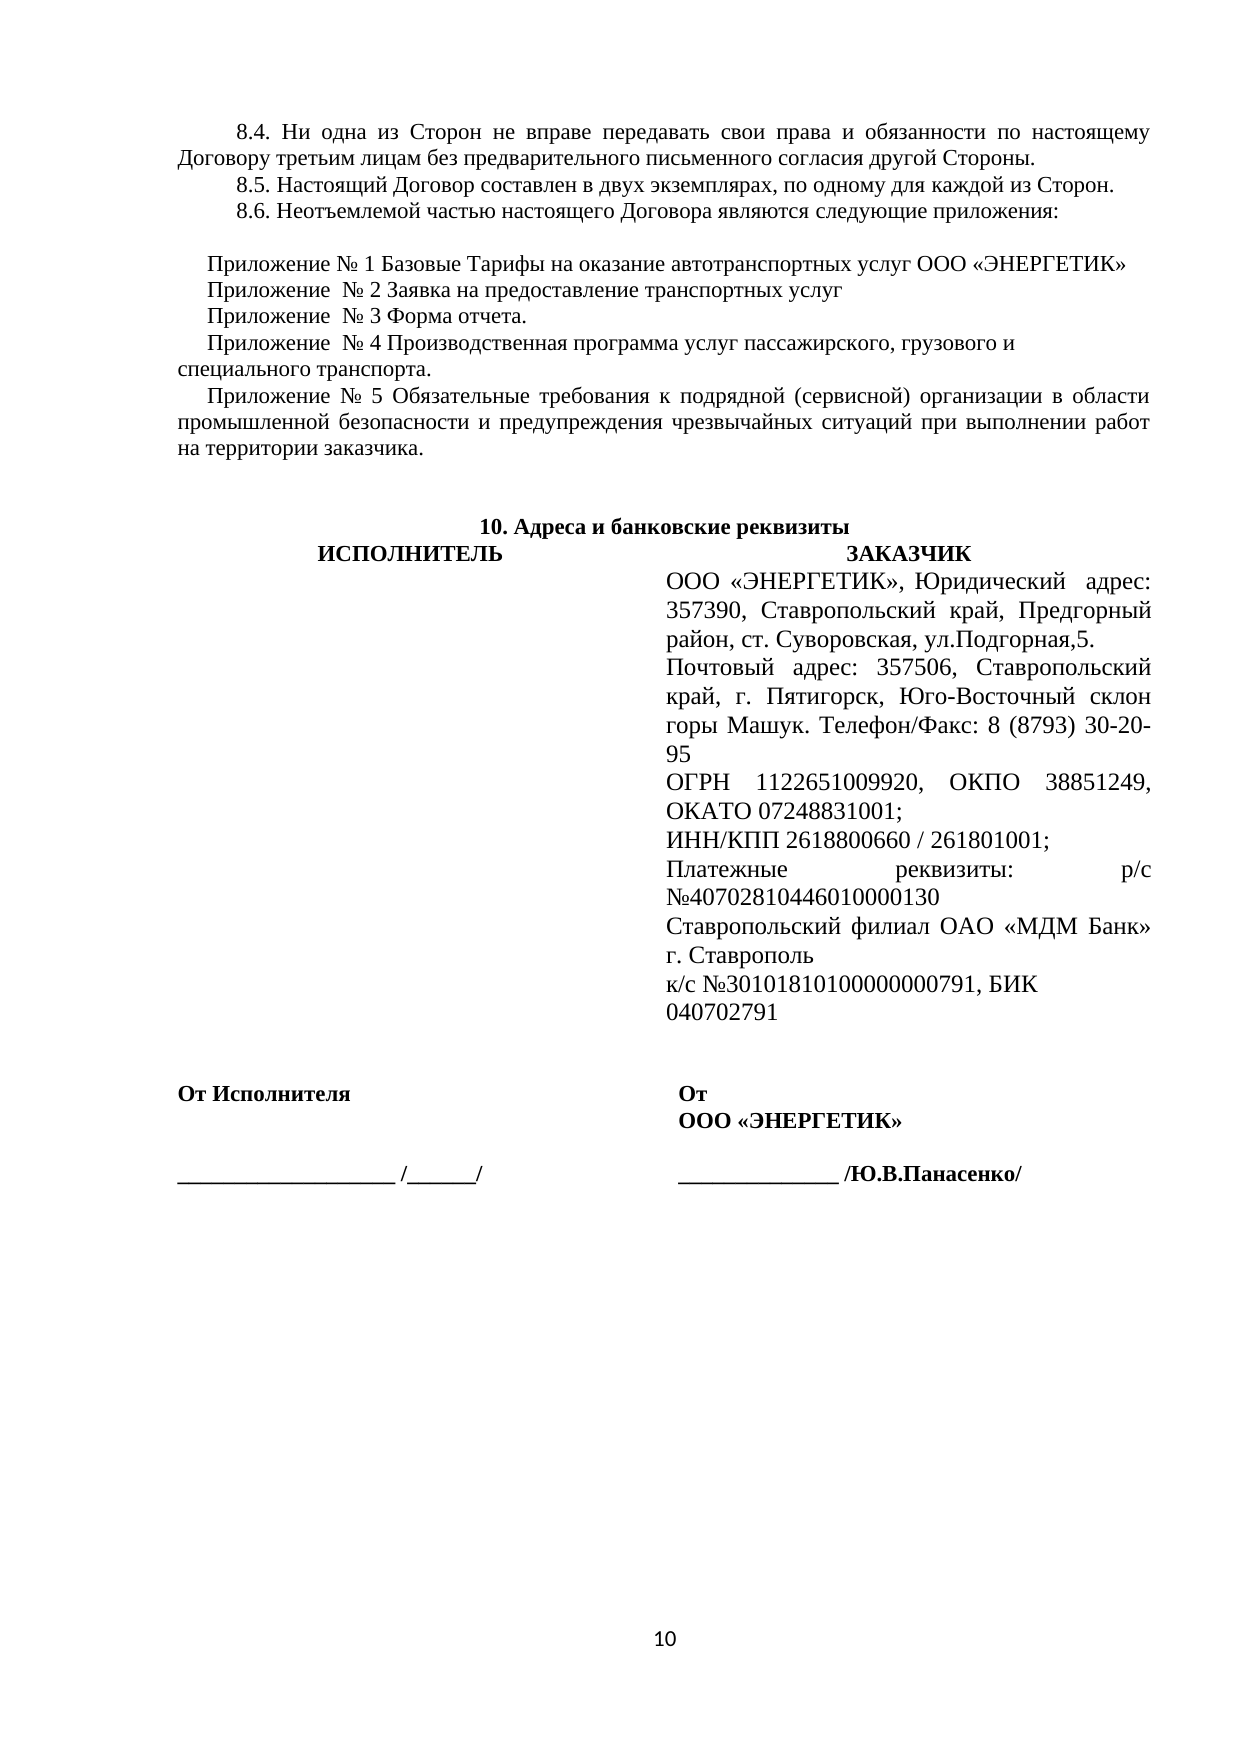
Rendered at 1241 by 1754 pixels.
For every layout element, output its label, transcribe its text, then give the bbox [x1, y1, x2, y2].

text Приложение № 3 Форма отчета. [177, 303, 1152, 329]
table_header От Исполнителя ___________________ /______/ [166, 1081, 667, 1212]
text 8.6. Неотъемлемой частью настоящего Договора являются следующие приложения: [177, 197, 1152, 223]
text Приложение № 4 Производственная программа услуг пассажирского, грузового и специального транспорта. [177, 329, 1152, 382]
text Приложение № 2 Заявка на предоставление транспортных услуг [177, 276, 1152, 303]
text 10. Адреса и банковские реквизиты [177, 513, 1152, 540]
text 8.5. Настоящий Договор составлен в двух экземплярах, по одному для каждой из Сторон. [177, 171, 1152, 197]
text Приложение № 5 Обязательные требования к подрядной (сервисной) организации в области промышленной безопасности и предупреждения чрезвычайных ситуаций при выполнении работ на территории заказчика. [177, 382, 1152, 461]
table_header ЗАКАЗЧИК ООО «ЭНЕРГЕТИК», Юридический адрес: 357390, Ставропольский край, Предгорный район, ст. Суворовская, ул.Подгорная,5. Почтовый адрес: 357506, Ставропольский край, г. Пятигорск, Юго-Восточный склон горы Машук. Телефон/Факс: 8 (8793) 30-20-95 ОГРН 1122651009920, ОКПО 38851249, ОКАТО 07248831001; ИНН/КПП 2618800660 / 261801001; Платежные реквизиты: р/с №40702810446010000130 Ставропольский филиал ОАО «МДМ Банк» г. Ставрополь к/с №30101810100000000791, БИК 040702791 [655, 540, 1163, 1026]
text 8.4. Ни одна из Сторон не вправе передавать свои права и обязанности по настоящему Договору третьим лицам без предварительного письменного согласия другой Стороны. [177, 118, 1152, 171]
text Приложение № 1 Базовые Тарифы на оказание автотранспортных услуг ООО «ЭНЕРГЕТИК» [177, 250, 1152, 276]
table_header От ООО «ЭНЕРГЕТИК» ______________ /Ю.В.Панасенко/ [667, 1081, 1163, 1212]
table_header ИСПОЛНИТЕЛЬ [166, 540, 654, 1026]
